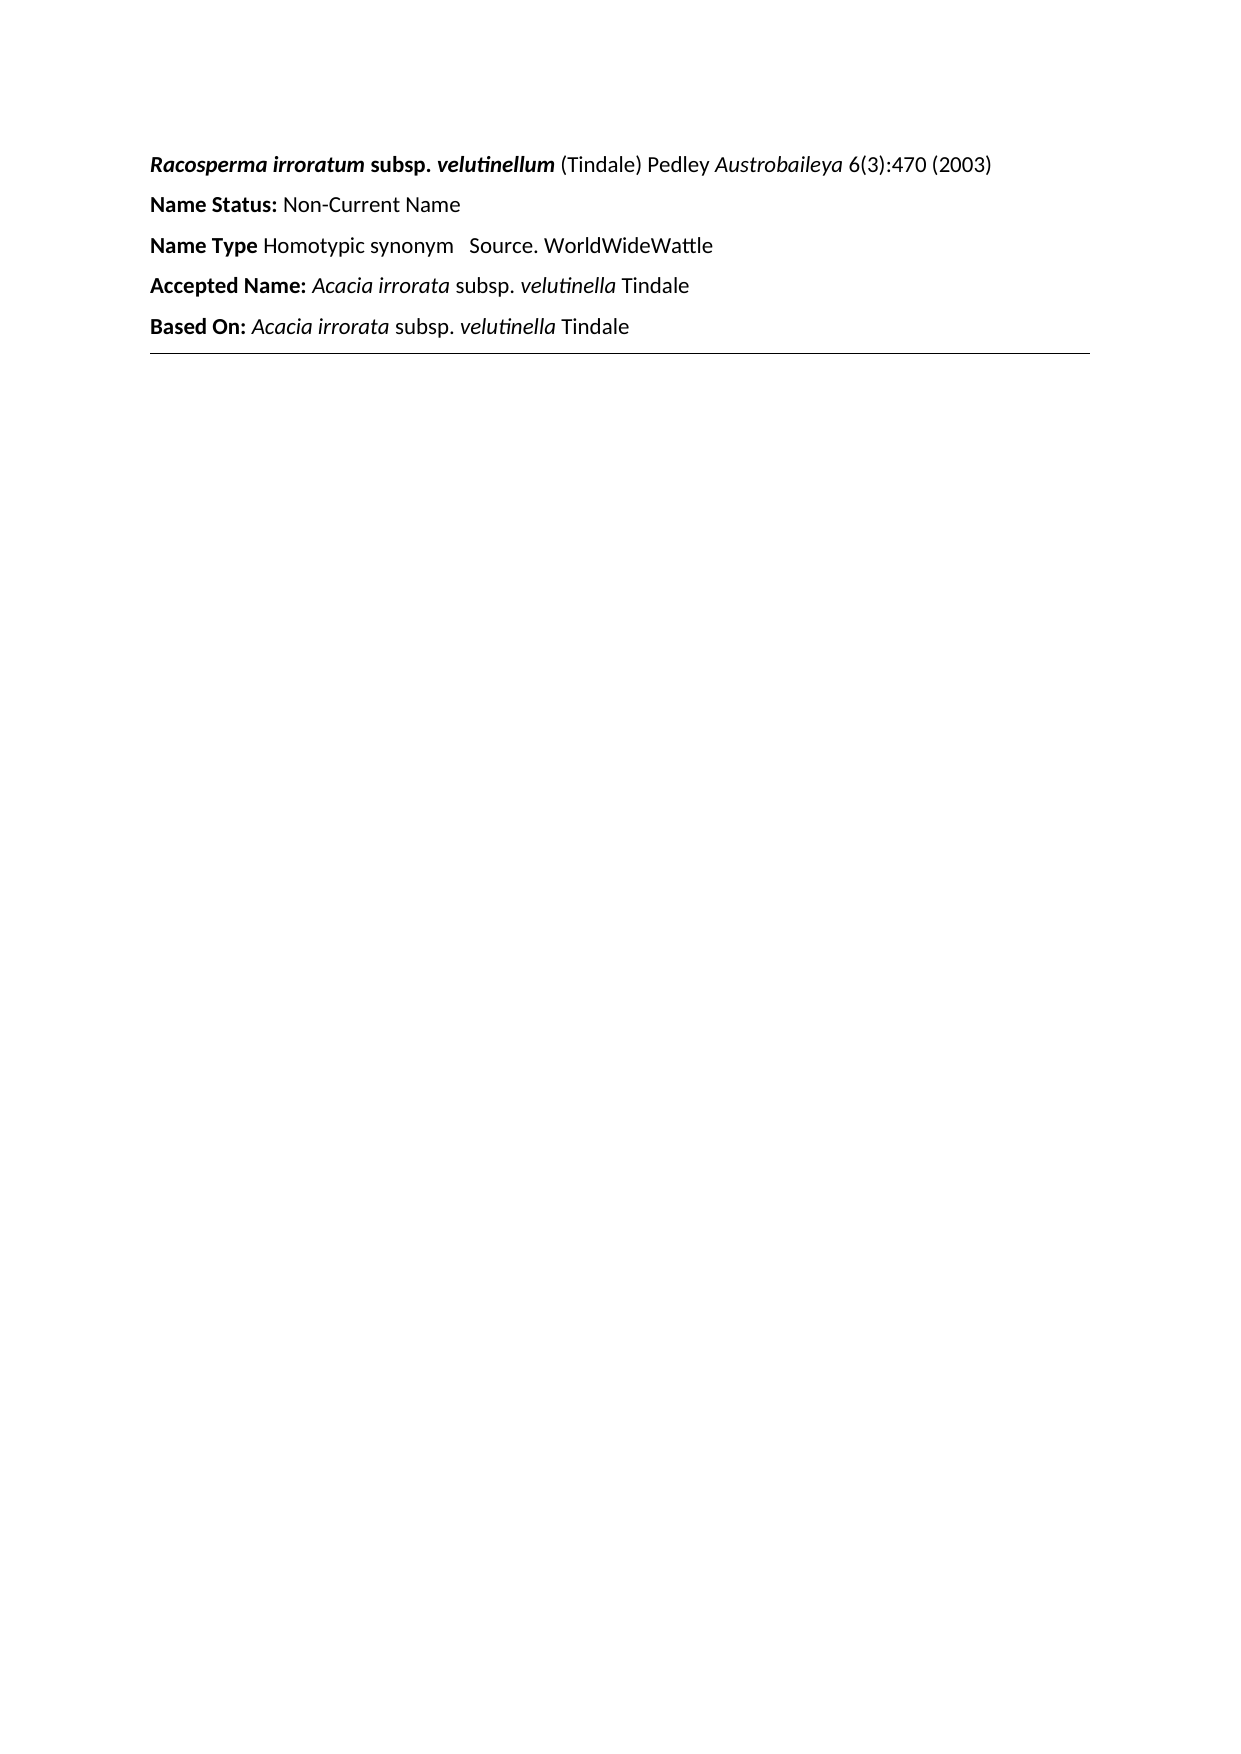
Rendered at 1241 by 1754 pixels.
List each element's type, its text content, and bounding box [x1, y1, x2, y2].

text Based On: Acacia irrorata subsp. velutinella Tindale [150, 312, 1090, 340]
text Name Type Homotypic synonym Source. WorldWideWattle [150, 231, 1090, 259]
text Accepted Name: Acacia irrorata subsp. velutinella Tindale [150, 272, 1090, 299]
text Name Status: Non-Current Name [150, 191, 1090, 218]
text Racosperma irroratum subsp. velutinellum (Tindale) Pedley Austrobaileya 6(3):470 (2003) [150, 150, 1090, 178]
